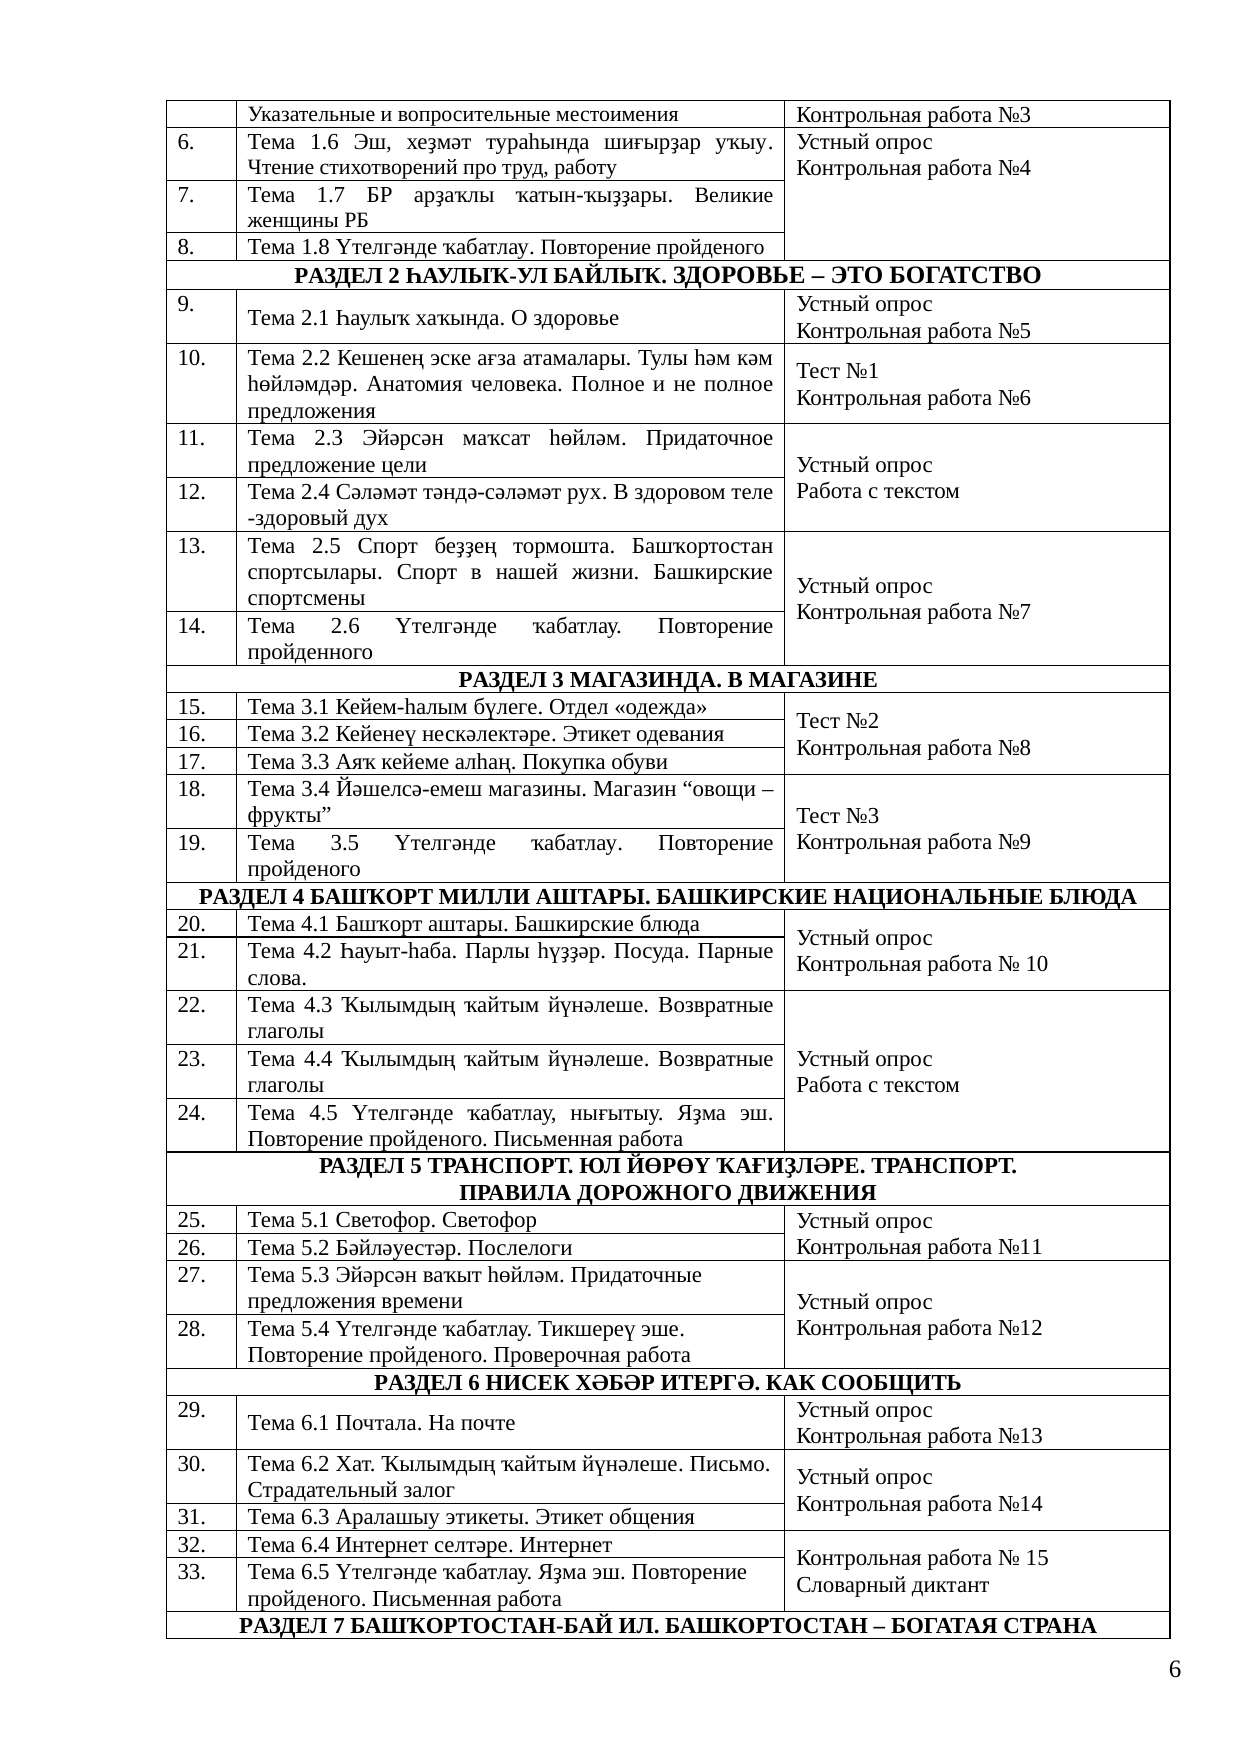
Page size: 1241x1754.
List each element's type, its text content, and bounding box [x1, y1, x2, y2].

table_cell Тема 5.1 Светофор. Светофор [237, 1206, 784, 1233]
table_cell [167, 532, 236, 611]
table_cell Тема 5.3 Эйәрсән ваҡыт һөйләм. Придаточные предложения времени [237, 1261, 784, 1314]
table_cell Тема 3.1 Кейем-һалым бүлеге. Отдел «одежда» [237, 693, 784, 719]
table_cell [167, 938, 236, 990]
table_cell Тема 3.3 Аяҡ кейеме алһаң. Покупка обуви [237, 748, 784, 774]
table_cell [167, 720, 236, 747]
table_cell [167, 1261, 236, 1314]
table_cell Тема 5.2 Бәйләуестәр. Послелоги [237, 1234, 784, 1260]
table_cell [167, 181, 236, 232]
table_cell Тема 4.3 Ҡылымдың ҡайтым йүнәлеше. Возвратные глаголы [237, 991, 784, 1044]
table_cell Тест №2 Контрольная работа №8 [785, 693, 1169, 774]
table_cell Тема 3.5 Үтелгәнде ҡабатлау. Повторение пройденого [237, 829, 784, 882]
table_cell Тема 1.6 Эш, хеҙмәт тураһында шиғырҙар уҡыу. Чтение стихотворений про труд, работу [237, 128, 784, 179]
table_cell [167, 612, 236, 664]
table_cell Тест №1 Контрольная работа №6 [785, 344, 1169, 423]
table_cell Тема 6.1 Почтала. На почте [237, 1396, 784, 1449]
table_cell [167, 1099, 236, 1151]
table_cell [167, 1531, 236, 1557]
table_cell Тема 6.5 Үтелгәнде ҡабатлау. Яҙма эш. Повторение пройденого. Письменная работа [237, 1558, 784, 1611]
table_cell Тема 2.3 Эйәрсән маҡсат һөйләм. Придаточное предложение цели [237, 424, 784, 477]
table_cell Тема 2.5 Спорт беҙҙең тормошта. Башҡортостан спортсылары. Спорт в нашей жизни. Башкирские спортсмены [237, 532, 784, 611]
table_cell Устный опрос Контрольная работа №4 [785, 128, 1169, 259]
table_cell Устный опрос Работа с текстом [785, 424, 1169, 531]
table_cell [167, 991, 236, 1044]
table_cell [167, 748, 236, 774]
table_cell Устный опрос Контрольная работа №14 [785, 1450, 1169, 1530]
table_cell [167, 1045, 236, 1098]
table_cell РАЗДЕЛ 6 НИСЕК ХӘБӘР ИТЕРГӘ. КАК СООБЩИТЬ [167, 1369, 1169, 1395]
table_cell [167, 1558, 236, 1611]
table_cell [167, 910, 236, 936]
table_cell Устный опрос Контрольная работа №7 [785, 532, 1169, 664]
table_cell Тема 2.1 Һаулыҡ хаҡында. О здоровье [237, 290, 784, 343]
table_cell [167, 344, 236, 423]
table_cell Тема 6.3 Аралашыу этикеты. Этикет общения [237, 1504, 784, 1530]
table_cell Устный опрос Контрольная работа №5 [785, 290, 1169, 343]
table_cell [167, 693, 236, 719]
table_cell Тема 4.1 Башҡорт аштары. Башкирские блюда [237, 910, 784, 936]
table_cell РАЗДЕЛ 5 ТРАНСПОРТ. ЮЛ ЙӨРӨҮ ҠАҒИҘЛӘРЕ. ТРАНСПОРТ. ПРАВИЛА ДОРОЖНОГО ДВИЖЕНИЯ [167, 1153, 1169, 1205]
table_cell Тема 2.4 Сәләмәт тәндә-сәләмәт рух. В здоровом теле -здоровый дух [237, 478, 784, 531]
table_cell Тема 3.2 Кейенеү нескәлектәре. Этикет одевания [237, 720, 784, 747]
table_cell Тема 5.4 Үтелгәнде ҡабатлау. Тикшереү эше. Повторение пройденого. Проверочная работа [237, 1315, 784, 1367]
table_cell РАЗДЕЛ 3 МАГАЗИНДА. В МАГАЗИНЕ [167, 666, 1169, 692]
table_cell РАЗДЕЛ 2 ҺАУЛЫҠ-УЛ БАЙЛЫҠ. ЗДОРОВЬЕ – ЭТО БОГАТСТВО [167, 261, 1169, 289]
table_cell Тема 4.4 Ҡылымдың ҡайтым йүнәлеше. Возвратные глаголы [237, 1045, 784, 1098]
table_cell Тема 4.2 Һауыт-һаба. Парлы һүҙҙәр. Посуда. Парные слова. [237, 938, 784, 990]
table_cell [167, 290, 236, 343]
table_cell РАЗДЕЛ 7 БАШҠОРТОСТАН-БАЙ ИЛ. БАШКОРТОСТАН – БОГАТАЯ СТРАНА [167, 1612, 1169, 1638]
table_cell [167, 233, 236, 259]
table_cell [167, 1450, 236, 1502]
table_cell Устный опрос Работа с текстом [785, 991, 1169, 1151]
table_cell Тест №3 Контрольная работа №9 [785, 775, 1169, 882]
table_cell [167, 424, 236, 477]
table_cell Тема 4.5 Үтелгәнде ҡабатлау, нығытыу. Яҙма эш. Повторение пройденого. Письменная работа [237, 1099, 784, 1151]
table_cell [167, 478, 236, 531]
table_cell Тема 2.6 Үтелгәнде ҡабатлау. Повторение пройденного [237, 612, 784, 664]
table_cell Устный опрос Контрольная работа №11 [785, 1206, 1169, 1260]
table_cell Тема 6.2 Хат. Ҡылымдың ҡайтым йүнәлеше. Письмо. Страдательный залог [237, 1450, 784, 1502]
table_cell Контрольная работа № 15 Словарный диктант [785, 1531, 1169, 1611]
table_cell Тема 1.8 Үтелгәнде ҡабатлау. Повторение пройденого [237, 233, 784, 259]
table_cell [167, 775, 236, 828]
table_cell Тема 2.2 Кешенең эске ағза атамалары. Тулы һәм кәм һөйләмдәр. Анатомия человека. Полное и не полное предложения [237, 344, 784, 423]
table_cell [167, 1315, 236, 1367]
table_cell Устный опрос Контрольная работа № 10 [785, 910, 1169, 990]
table_cell Тема 3.4 Йәшелсә-емеш магазины. Магазин “овощи – фрукты” [237, 775, 784, 828]
table_cell [167, 128, 236, 179]
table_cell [237, 101, 784, 127]
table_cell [785, 101, 1169, 127]
table_cell [167, 1396, 236, 1449]
table_cell [167, 101, 236, 127]
table_cell Устный опрос Контрольная работа №12 [785, 1261, 1169, 1367]
table_cell Устный опрос Контрольная работа №13 [785, 1396, 1169, 1449]
table_cell РАЗДЕЛ 4 БАШҠОРТ МИЛЛИ АШТАРЫ. БАШКИРСКИЕ НАЦИОНАЛЬНЫЕ БЛЮДА [167, 883, 1169, 909]
table_cell [167, 1234, 236, 1260]
table_cell [167, 1206, 236, 1233]
table_cell [167, 829, 236, 882]
table_cell [167, 1504, 236, 1530]
table_cell Тема 1.7 БР арҙаҡлы ҡатын-ҡыҙҙары. Великие женщины РБ [237, 181, 784, 232]
table_cell Тема 6.4 Интернет селтәре. Интернет [237, 1531, 784, 1557]
